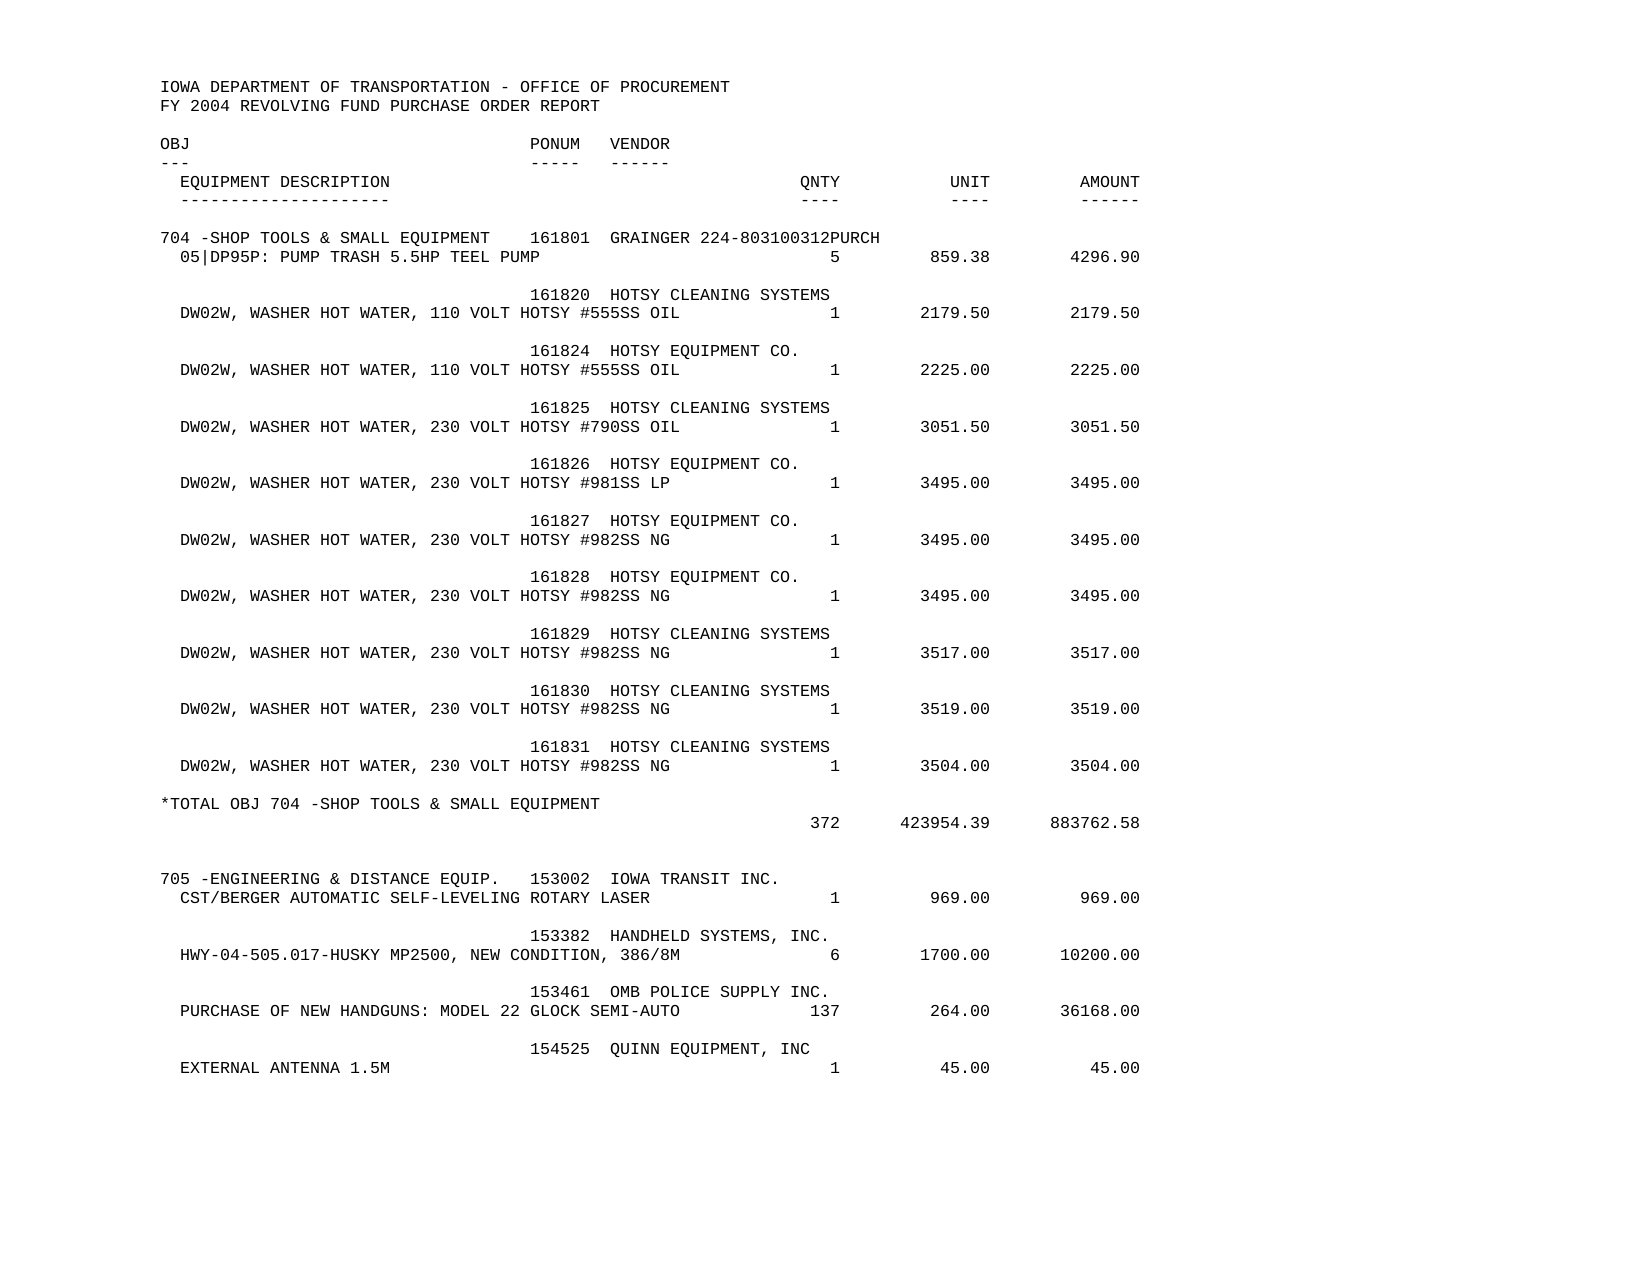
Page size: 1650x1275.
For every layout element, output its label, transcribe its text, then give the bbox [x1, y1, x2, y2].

text DW02W, WASHER HOT WATER, 230 VOLT HOTSY #981SS LP 1 3495.00 3495.00 [150, 475, 1500, 494]
text OBJ PONUM VENDOR [150, 135, 1500, 154]
text 05|DP95P: PUMP TRASH 5.5HP TEEL PUMP 5 859.38 4296.90 [150, 248, 1500, 267]
text 161825 HOTSY CLEANING SYSTEMS [150, 399, 1500, 418]
text 705 -ENGINEERING & DISTANCE EQUIP. 153002 IOWA TRANSIT INC. [150, 871, 1500, 889]
text 372 423954.39 883762.58 [150, 814, 1500, 833]
text DW02W, WASHER HOT WATER, 230 VOLT HOTSY #982SS NG 1 3519.00 3519.00 [150, 701, 1500, 720]
text DW02W, WASHER HOT WATER, 230 VOLT HOTSY #982SS NG 1 3495.00 3495.00 [150, 531, 1500, 550]
text DW02W, WASHER HOT WATER, 110 VOLT HOTSY #555SS OIL 1 2225.00 2225.00 [150, 362, 1500, 381]
text DW02W, WASHER HOT WATER, 230 VOLT HOTSY #982SS NG 1 3517.00 3517.00 [150, 644, 1500, 663]
text DW02W, WASHER HOT WATER, 230 VOLT HOTSY #790SS OIL 1 3051.50 3051.50 [150, 418, 1500, 437]
text 154525 QUINN EQUIPMENT, INC [150, 1040, 1500, 1059]
text 161830 HOTSY CLEANING SYSTEMS [150, 682, 1500, 701]
text HWY-04-505.017-HUSKY MP2500, NEW CONDITION, 386/8M 6 1700.00 10200.00 [150, 946, 1500, 965]
text 161829 HOTSY CLEANING SYSTEMS [150, 626, 1500, 644]
text DW02W, WASHER HOT WATER, 230 VOLT HOTSY #982SS NG 1 3495.00 3495.00 [150, 588, 1500, 607]
text DW02W, WASHER HOT WATER, 230 VOLT HOTSY #982SS NG 1 3504.00 3504.00 [150, 758, 1500, 776]
text 161831 HOTSY CLEANING SYSTEMS [150, 739, 1500, 758]
text --------------------- ---- ---- ------ [150, 192, 1500, 211]
text 153461 OMB POLICE SUPPLY INC. [150, 984, 1500, 1003]
text DW02W, WASHER HOT WATER, 110 VOLT HOTSY #555SS OIL 1 2179.50 2179.50 [150, 305, 1500, 324]
text FY 2004 REVOLVING FUND PURCHASE ORDER REPORT [150, 98, 1500, 117]
text --- ----- ------ [150, 154, 1500, 173]
text 161826 HOTSY EQUIPMENT CO. [150, 456, 1500, 475]
text *TOTAL OBJ 704 -SHOP TOOLS & SMALL EQUIPMENT [150, 795, 1500, 814]
text 153382 HANDHELD SYSTEMS, INC. [150, 927, 1500, 946]
text 161824 HOTSY EQUIPMENT CO. [150, 343, 1500, 362]
text 704 -SHOP TOOLS & SMALL EQUIPMENT 161801 GRAINGER 224-803100312PURCH [150, 230, 1500, 248]
text 161827 HOTSY EQUIPMENT CO. [150, 512, 1500, 531]
text IOWA DEPARTMENT OF TRANSPORTATION - OFFICE OF PROCUREMENT [150, 79, 1500, 98]
text EXTERNAL ANTENNA 1.5M 1 45.00 45.00 [150, 1059, 1500, 1078]
text CST/BERGER AUTOMATIC SELF-LEVELING ROTARY LASER 1 969.00 969.00 [150, 889, 1500, 908]
text 161828 HOTSY EQUIPMENT CO. [150, 569, 1500, 588]
text EQUIPMENT DESCRIPTION QNTY UNIT AMOUNT [150, 173, 1500, 192]
text 161820 HOTSY CLEANING SYSTEMS [150, 286, 1500, 305]
text PURCHASE OF NEW HANDGUNS: MODEL 22 GLOCK SEMI-AUTO 137 264.00 36168.00 [150, 1003, 1500, 1022]
